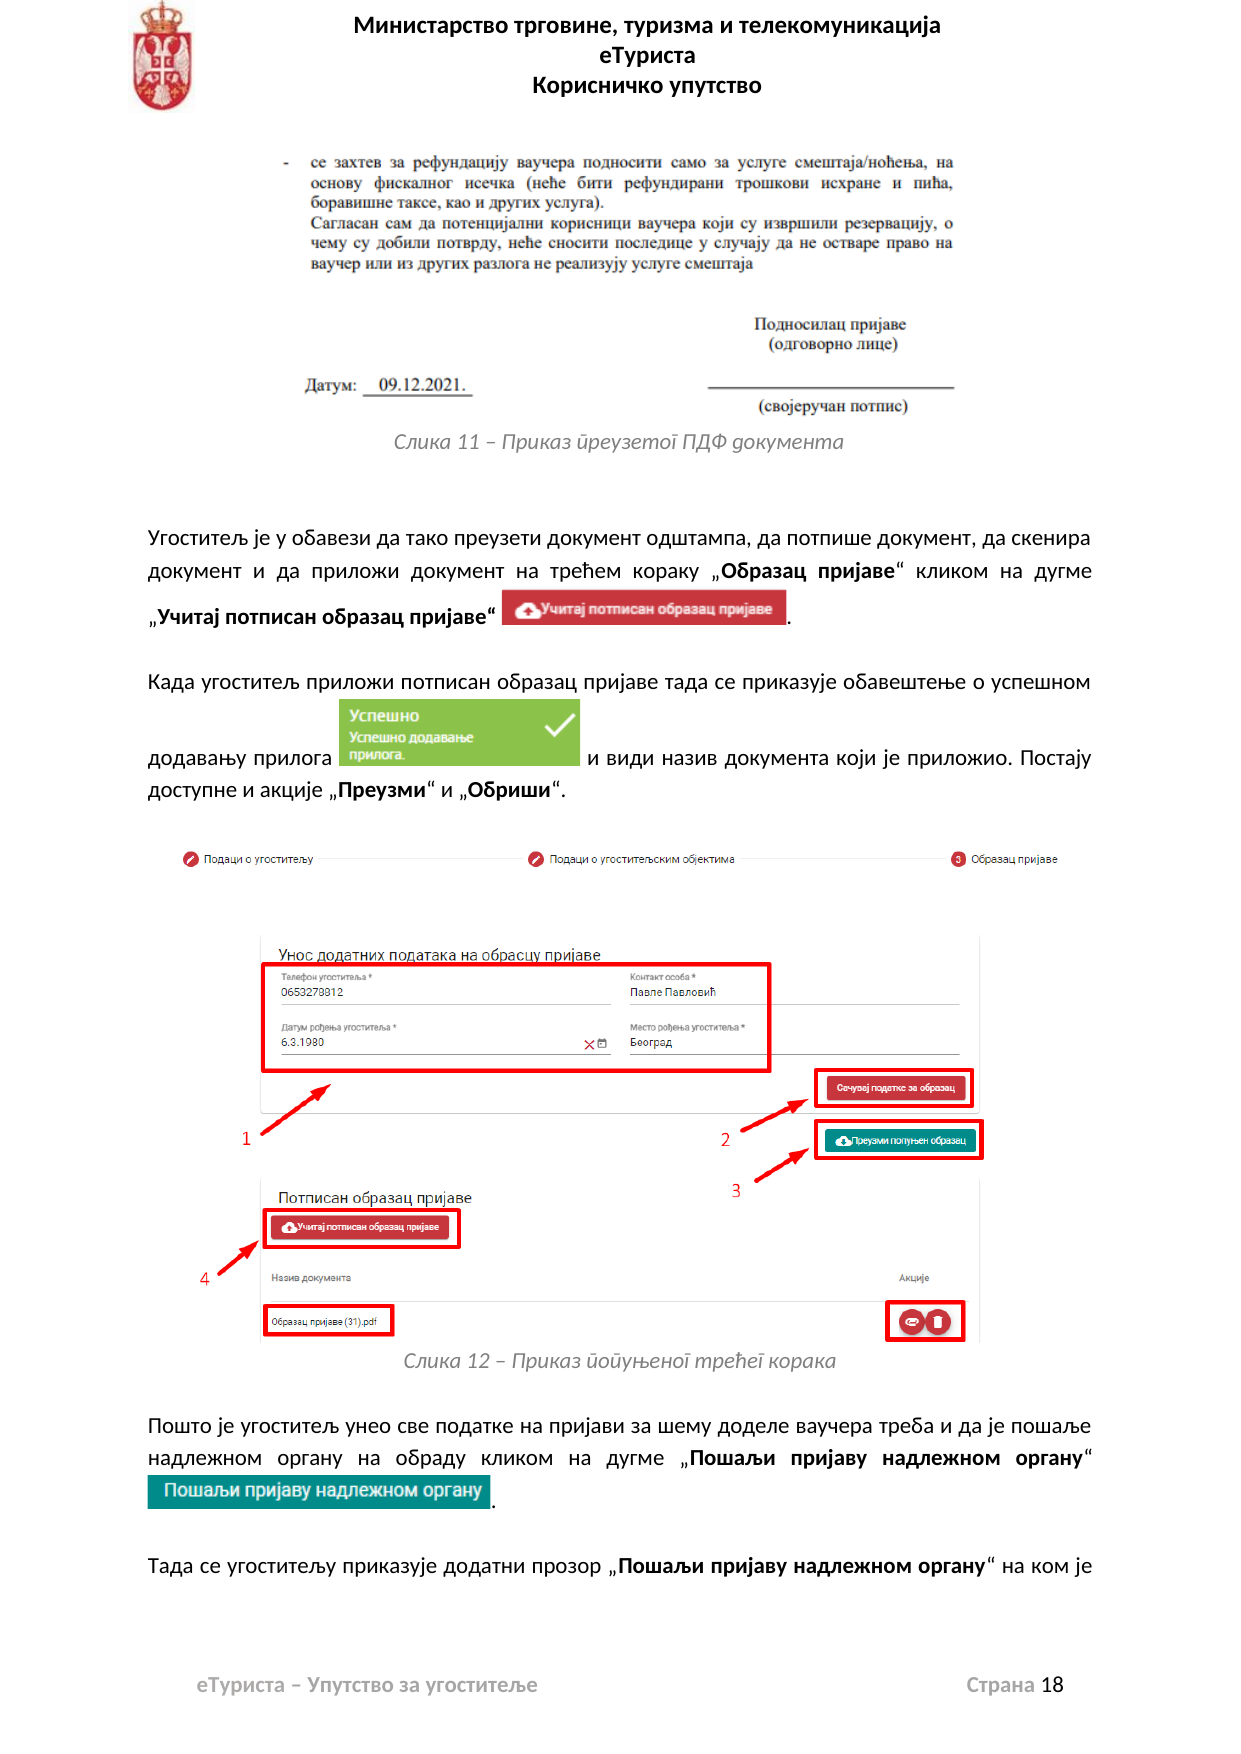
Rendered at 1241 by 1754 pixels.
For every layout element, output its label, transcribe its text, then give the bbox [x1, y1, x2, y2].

text Слика 11 – Приказ преузетог ПДФ документа [148, 427, 1093, 455]
text Угоститељ је у обавези да тако преузети документ одштампа, да потпише документ, да скенира документ и да приложи документ на трећем кораку „Образац пријаве“ кликом на дугме „Учитај потписан образац пријаве“ . [148, 523, 1093, 631]
picture [128, 0, 195, 113]
picture [501, 587, 787, 625]
picture [147, 1475, 491, 1509]
picture [339, 699, 580, 766]
text Када угоститељ приложи потписан образац пријаве тада се приказује обавештење о успешном додавању прилога и види назив документа који је приложио. Постају доступне и акције „Преузми“ и „Обриши“. [148, 667, 1093, 803]
text Пошто је угоститељ унео све податке на пријави за шему доделе ваучера треба и да је пошаље надлежном органу на обраду кликом на дугме „Пошаљи пријаву надлежном органу“. [148, 1411, 1093, 1514]
picture [230, 147, 1011, 423]
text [148, 1551, 1093, 1579]
picture [175, 840, 1066, 1343]
